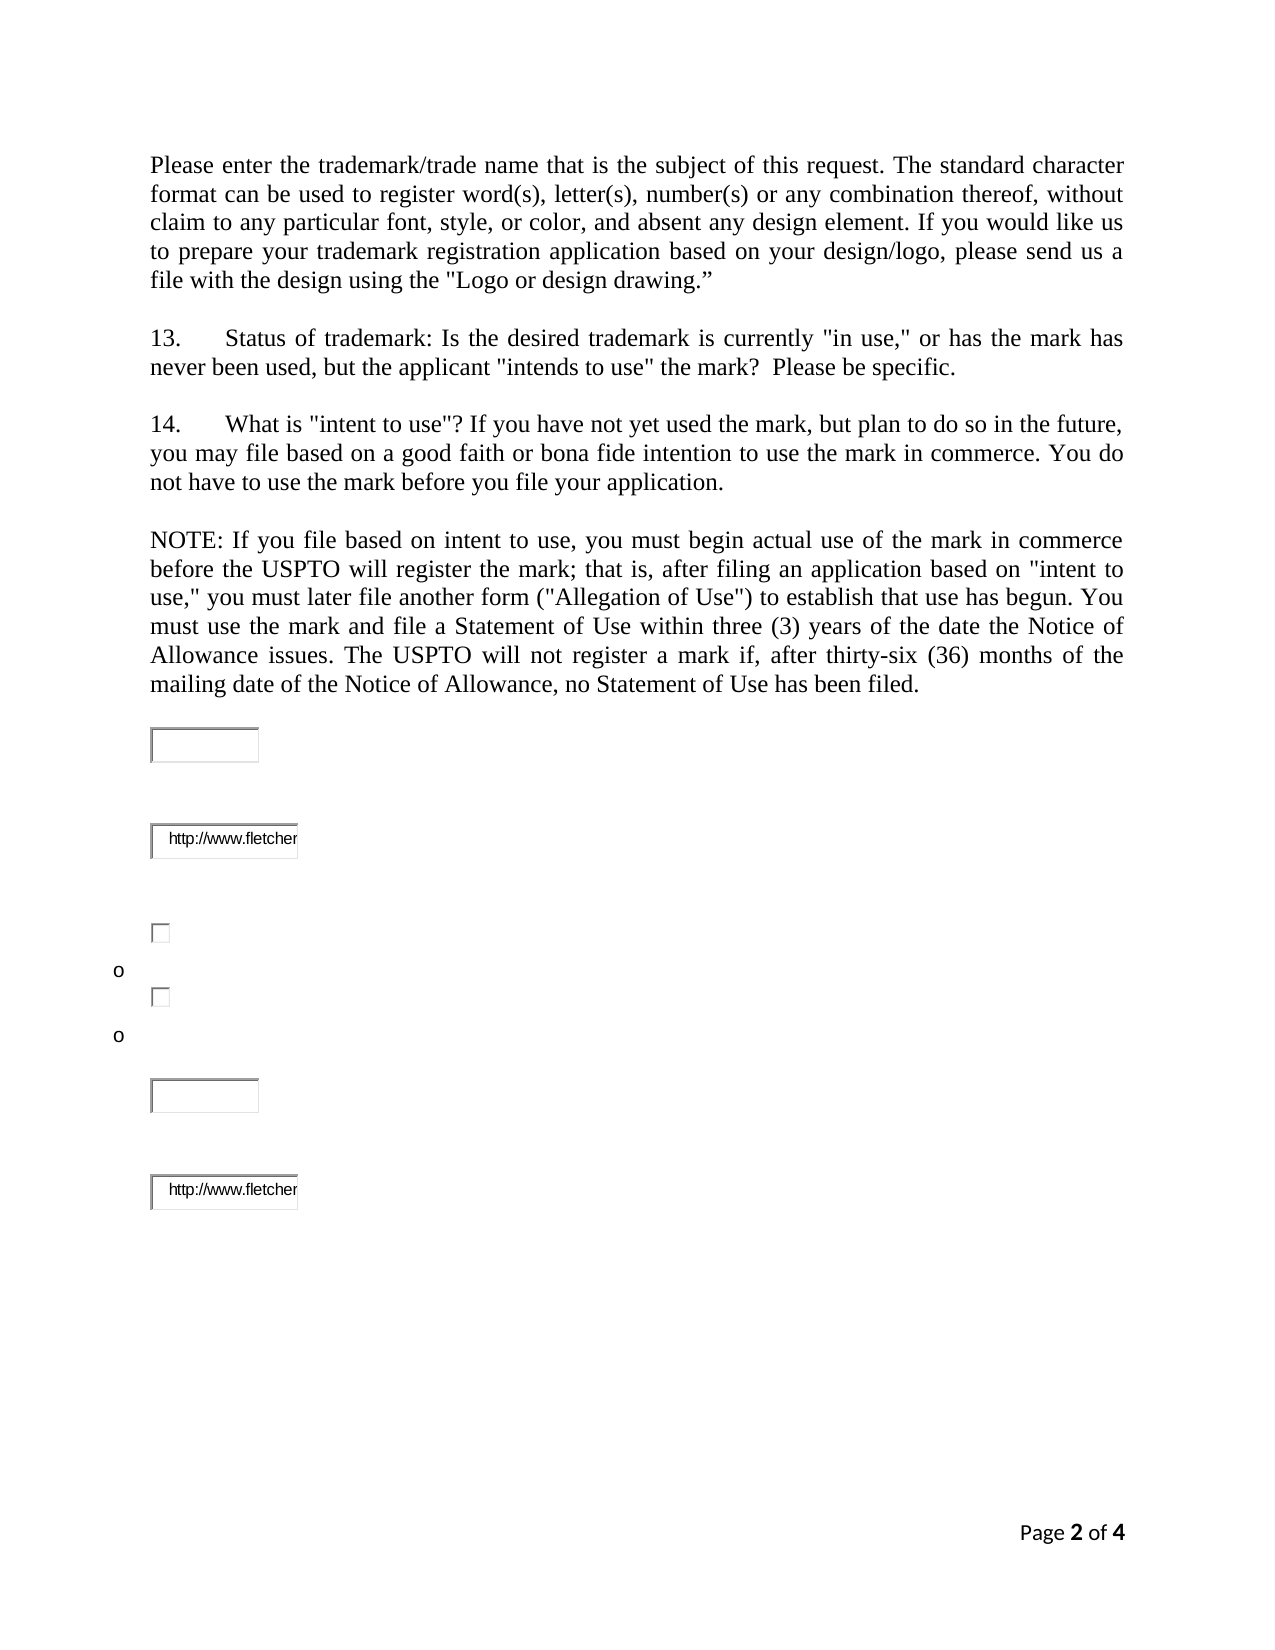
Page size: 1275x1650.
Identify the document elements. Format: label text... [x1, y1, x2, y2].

text 13. Status of trademark: Is the desired trademark is currently "in use," or has the mark has never been used, but the applicant "intends to use" the mark? Please be specific. [150, 323, 1125, 380]
text 14. What is "intent to use"? If you have not yet used the mark, but plan to do so in the future, you may file based on a good faith or bona fide intention to use the mark in commerce. You do not have to use the mark before you file your application. [150, 409, 1125, 496]
text NOTE: If you file based on intent to use, you must begin actual use of the mark in commerce before the USPTO will register the mark; that is, after filing an application based on "intent to use," you must later file another form ("Allegation of Use") to establish that use has begun. You must use the mark and file a Statement of Use within three (3) years of the date the Notice of Allowance issues. The USPTO will not register a mark if, after thirty-six (36) months of the mailing date of the Notice of Allowance, no Statement of Use has been filed. [150, 525, 1125, 697]
list Applicant has not used the mark in interstate commerce but intends to do so [112, 984, 1125, 1048]
list Applicant has used the mark in interstate commerce, or [112, 919, 1125, 984]
text Please enter the trademark/trade name that is the subject of this request. The standard character format can be used to register word(s), letter(s), number(s) or any combination thereof, without claim to any particular font, style, or color, and absent any design element. If you would like us to prepare your trademark registration application based on your design/logo, please send us a file with the design using the "Logo or design drawing.” [150, 150, 1125, 294]
